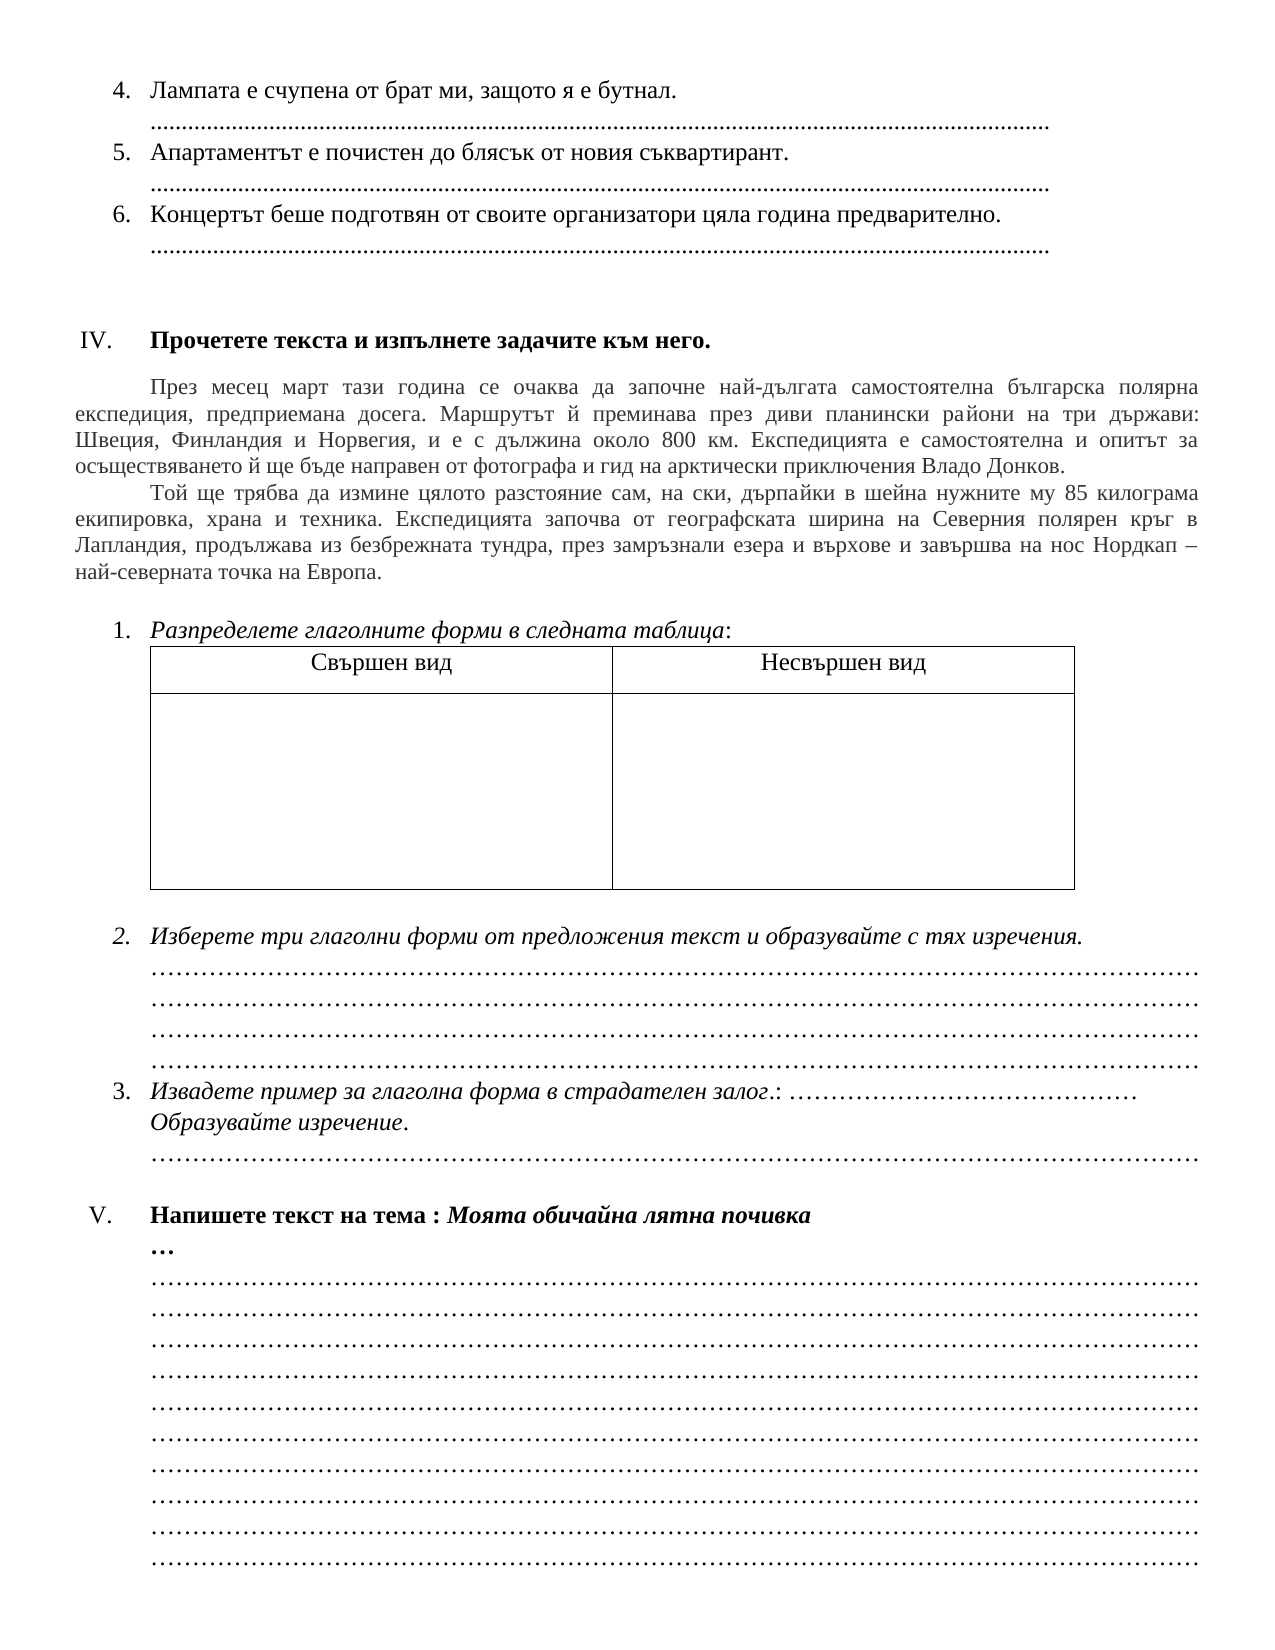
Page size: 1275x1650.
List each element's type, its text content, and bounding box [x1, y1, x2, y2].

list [150, 1231, 1200, 1571]
list ……………………………………………………………………………………………………………… [150, 1138, 1200, 1167]
text Той ще трябва да измине цялото разстояние сам, на ски, дърпайки в шейна нужните му 85 килограма екипировка, храна и техника. Експедицията започва от географската ширина на Северния полярен кръг в Лапландия, продължава из безбрежната тундра, през замръзнали езера и върхове и завършва на нос Нордкап – най-северната точка на Европа. [75, 479, 1200, 584]
text През месец март тази година се очаква да започне най-дългата самостоятелна българска полярна експедиция, предприемана досега. Маршрутът й преминава през диви планински райони на три държави: Швеция, Финландия и Норвегия, и е с дължина около 800 км. Експедицията е самостоятелна и опитът за осъществяването й ще бъде направен от фотографа и гид на арктически приключения Владо Донков. [75, 373, 1200, 479]
list ................................................................................................................................................ [150, 230, 1200, 259]
list ……………………………………………………………………………………………………………………………………………………………………………………………………………………………………………………………………………………………………………………………………………………………………………………………………………………………………………………………… [150, 952, 1200, 1074]
table_header Свършен вид [151, 647, 612, 693]
list Концертът беше подготвян от своите организатори цяла година предварително. [112, 199, 1200, 228]
list Напишете текст на тема : Моята обичайна лятна почивка [112, 1200, 1200, 1229]
table_header Несвършен вид [613, 647, 1074, 693]
list Извадете пример за глаголна форма в страдателен залог.: …………………………………… Образувайте изречение. [112, 1076, 1200, 1136]
list Лампата е счупена от брат ми, защото я е бутнал. [112, 75, 1200, 104]
list Разпределете глаголните форми в следната таблица: [112, 615, 1200, 644]
table_cell [613, 694, 1074, 889]
list ................................................................................................................................................ [150, 106, 1200, 135]
table_cell [151, 694, 612, 889]
list Изберете три глаголни форми от предложения текст и образувайте с тях изречения. [112, 921, 1200, 950]
list Прочетете текста и изпълнете задачите към него. [112, 326, 1200, 354]
list Апартаментът е почистен до блясък от новия съквартирант. [112, 137, 1200, 166]
list ................................................................................................................................................ [150, 168, 1200, 197]
